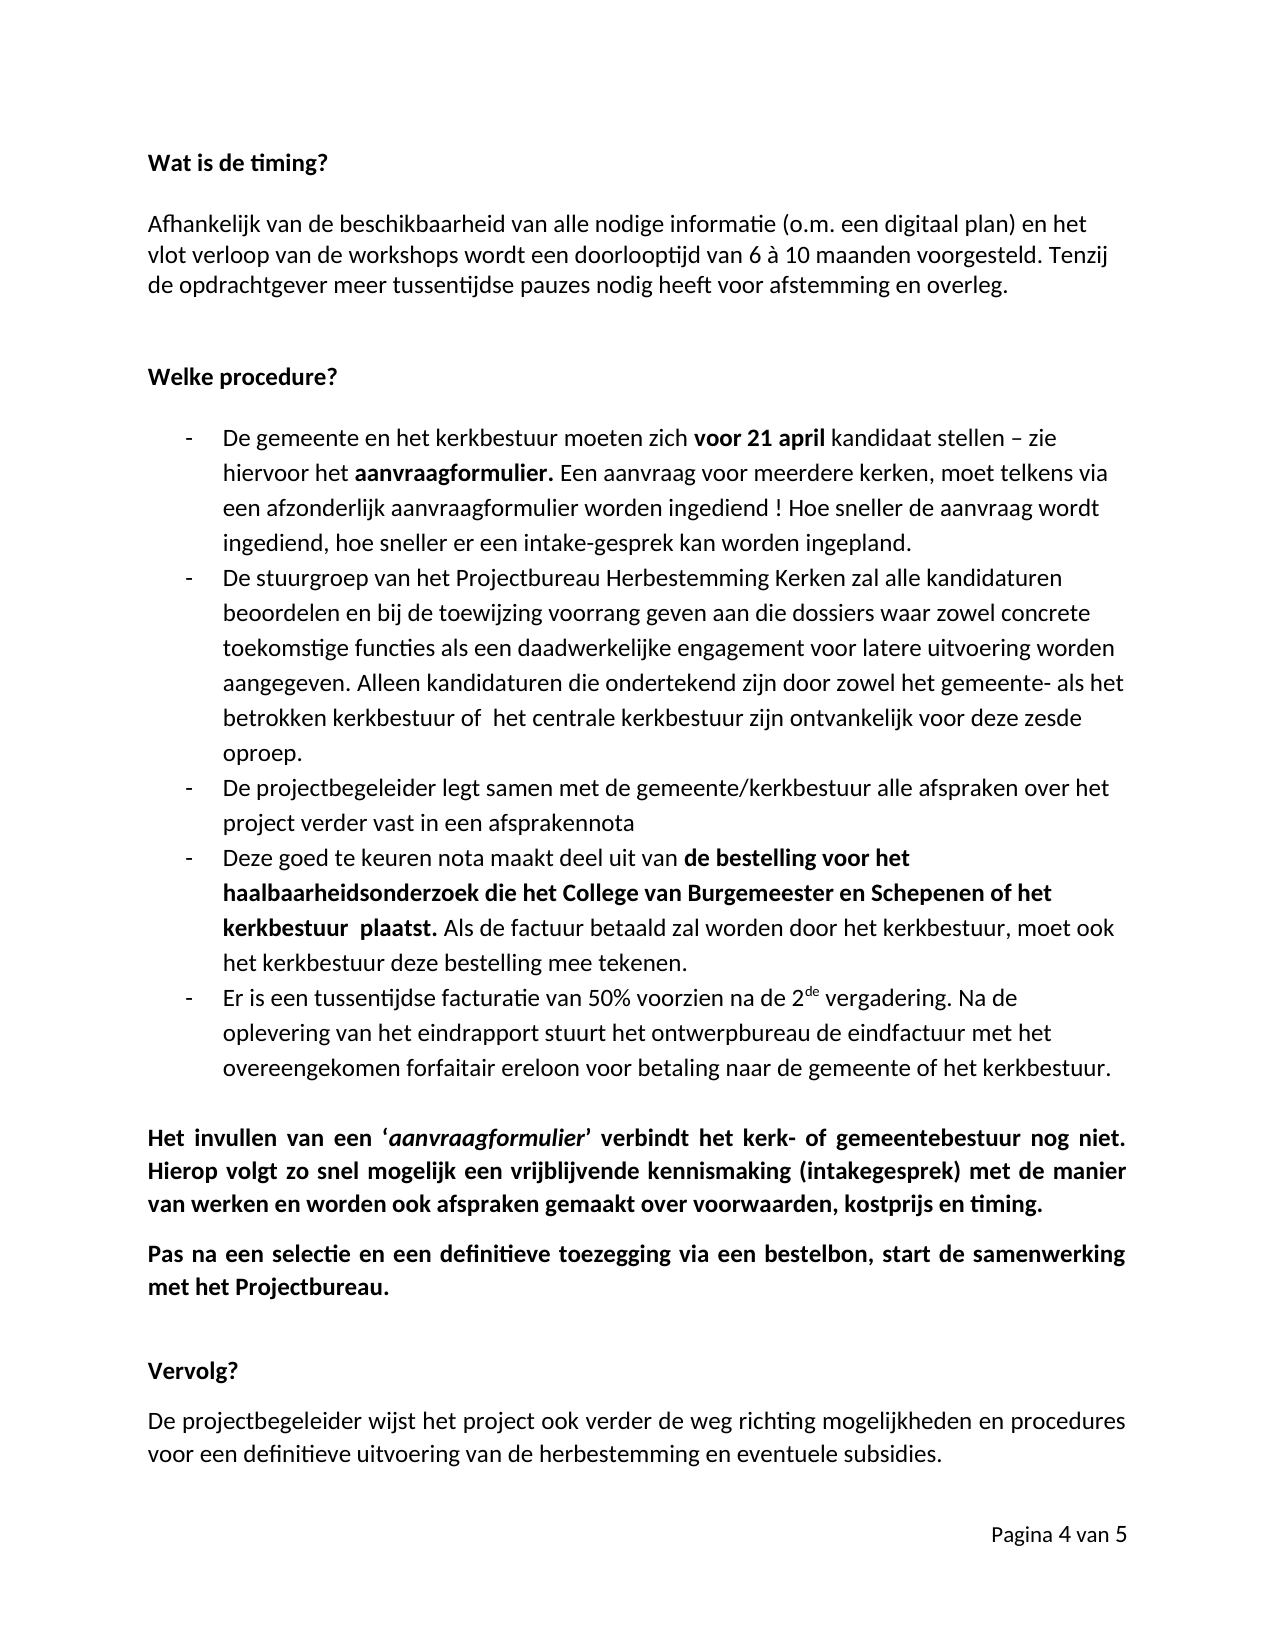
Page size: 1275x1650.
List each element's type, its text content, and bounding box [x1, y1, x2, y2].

text Afhankelijk van de beschikbaarheid van alle nodige informatie (o.m. een digitaal plan) en het vlot verloop van de workshops wordt een doorlooptijd van 6 à 10 maanden voorgesteld. Tenzij de opdrachtgever meer tussentijdse pauzes nodig heeft voor afstemming en overleg. [148, 209, 1127, 300]
text De projectbegeleider wijst het project ook verder de weg richting mogelijkheden en procedures voor een definitieve uitvoering van de herbestemming en eventuele subsidies. [148, 1405, 1127, 1468]
list De gemeente en het kerkbestuur moeten zich voor 21 april kandidaat stellen – zie hiervoor het aanvraagformulier. Een aanvraag voor meerdere kerken, moet telkens via een afzonderlijk aanvraagformulier worden ingediend ! Hoe sneller de aanvraag wordt ingediend, hoe sneller er een intake-gesprek kan worden ingepland. [185, 422, 1127, 558]
list Er is een tussentijdse facturatie van 50% voorzien na de 2de vergadering. Na de oplevering van het eindrapport stuurt het ontwerpbureau de eindfactuur met het overeengekomen forfaitair ereloon voor betaling naar de gemeente of het kerkbestuur. [185, 982, 1127, 1083]
list De projectbegeleider legt samen met de gemeente/kerkbestuur alle afspraken over het project verder vast in een afsprakennota [185, 772, 1127, 838]
text Welke procedure? [148, 361, 1127, 392]
text Het invullen van een ‘aanvraagformulier’ verbindt het kerk- of gemeentebestuur nog niet. Hierop volgt zo snel mogelijk een vrijblijvende kennismaking (intakegesprek) met de manier van werken en worden ook afspraken gemaakt over voorwaarden, kostprijs en timing. [148, 1122, 1127, 1219]
text Pas na een selectie en een definitieve toezegging via een bestelbon, start de samenwerking met het Projectbureau. [148, 1238, 1127, 1301]
list Deze goed te keuren nota maakt deel uit van de bestelling voor het haalbaarheidsonderzoek die het College van Burgemeester en Schepenen of het kerkbestuur plaatst. Als de factuur betaald zal worden door het kerkbestuur, moet ook het kerkbestuur deze bestelling mee tekenen. [185, 842, 1127, 978]
list De stuurgroep van het Projectbureau Herbestemming Kerken zal alle kandidaturen beoordelen en bij de toewijzing voorrang geven aan die dossiers waar zowel concrete toekomstige functies als een daadwerkelijke engagement voor latere uitvoering worden aangegeven. Alleen kandidaturen die ondertekend zijn door zowel het gemeente- als het betrokken kerkbestuur of het centrale kerkbestuur zijn ontvankelijk voor deze zesde oproep. [185, 562, 1127, 768]
text Wat is de timing? [148, 148, 1127, 178]
text Vervolg? [148, 1355, 1127, 1386]
